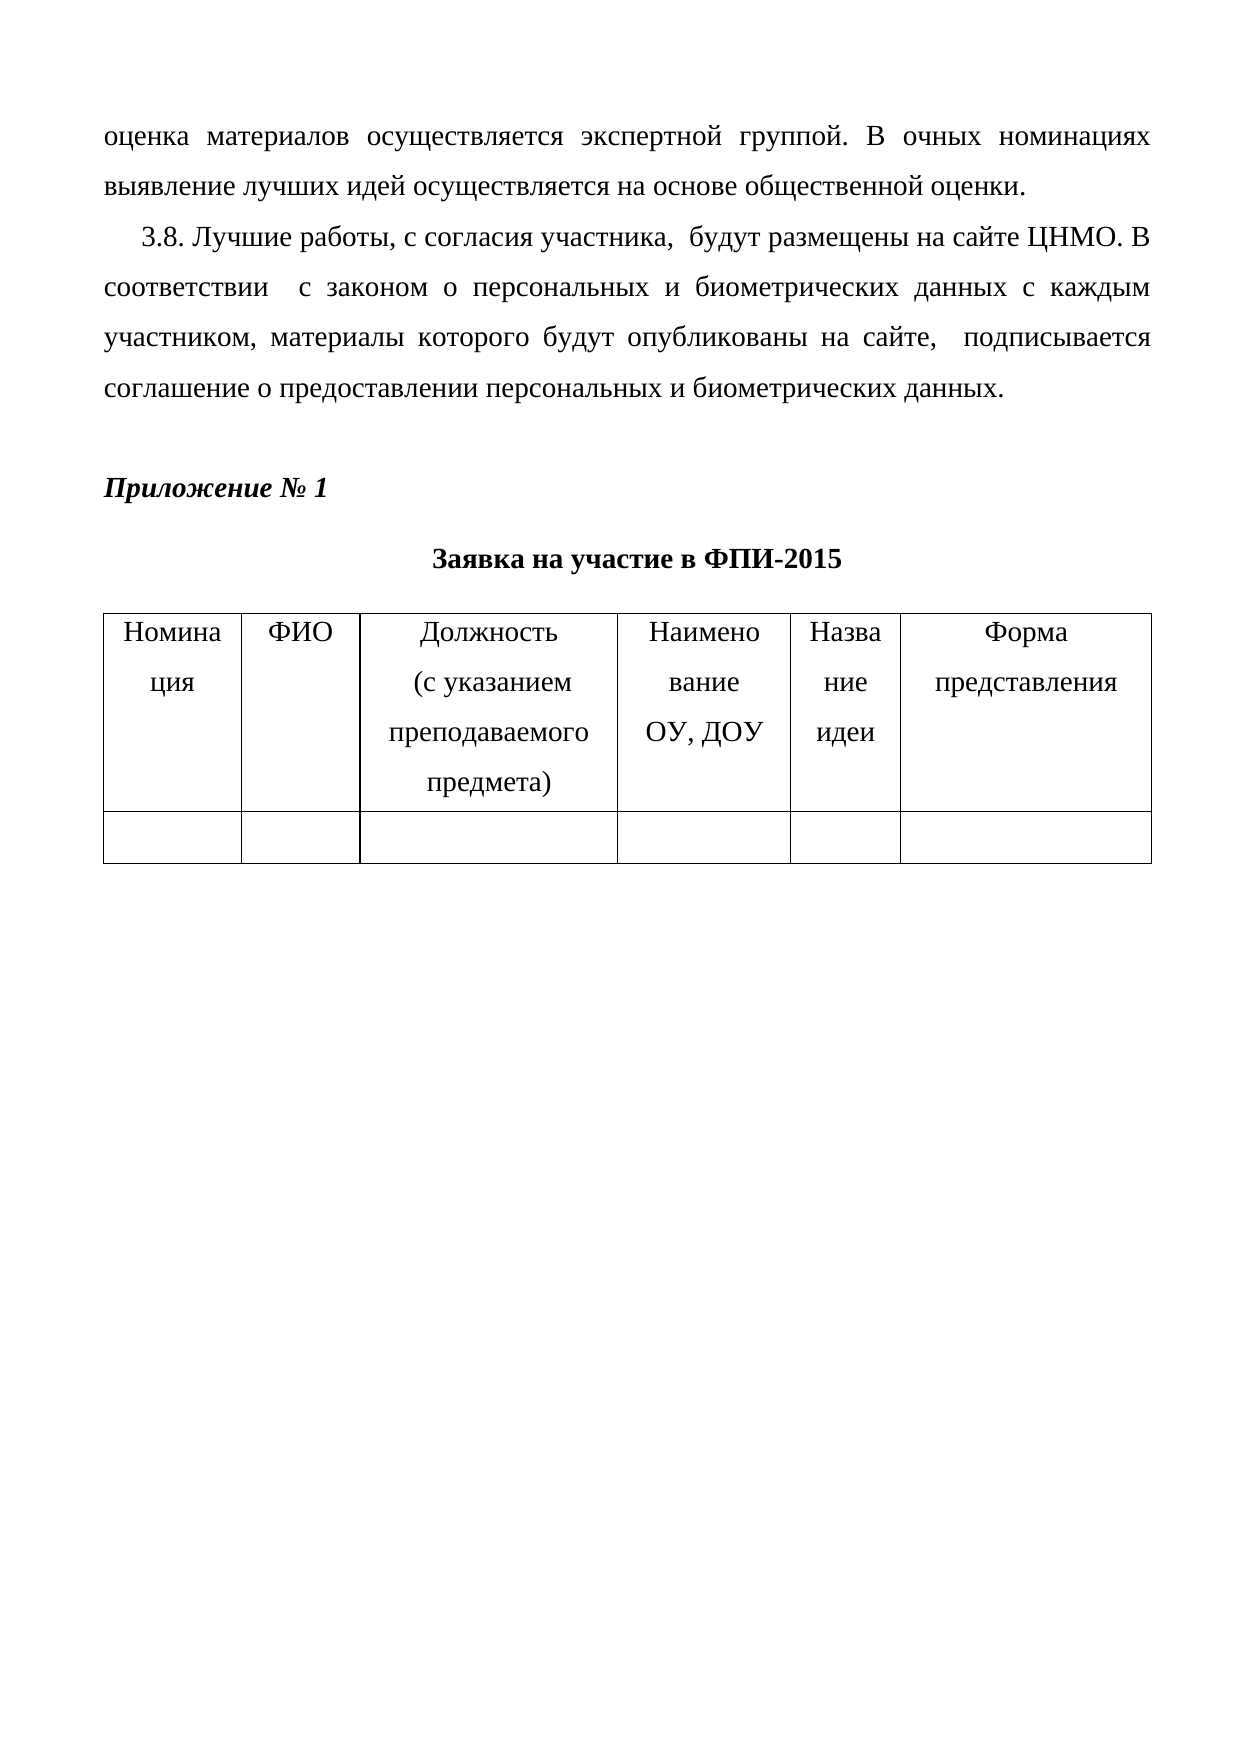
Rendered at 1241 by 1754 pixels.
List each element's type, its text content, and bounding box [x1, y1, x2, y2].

table_header Должность (с указанием преподаваемого предмета) [361, 614, 617, 811]
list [103, 118, 1152, 202]
table_header Форма представления [901, 614, 1151, 811]
text Приложение № 1 [103, 470, 1152, 504]
table_header Наимено вание ОУ, ДОУ [618, 614, 790, 811]
text Заявка на участие в ФПИ-2015 [122, 541, 1152, 575]
table_cell [361, 812, 617, 862]
table_header ФИО [242, 614, 359, 811]
table_cell [242, 812, 359, 862]
table_cell [791, 812, 900, 862]
table_header Назва ние идеи [791, 614, 900, 811]
table_header Номина ция [104, 614, 241, 811]
list 3.8. Лучшие работы, с согласия участника, будут размещены на сайте ЦНМО. В соответствии с законом о персональных и биометрических данных с каждым участником, материалы которого будут опубликованы на сайте, подписывается соглашение о предоставлении персональных и биометрических данных. [103, 219, 1152, 403]
table_cell [901, 812, 1151, 862]
table_cell [618, 812, 790, 862]
table_cell [104, 812, 241, 862]
